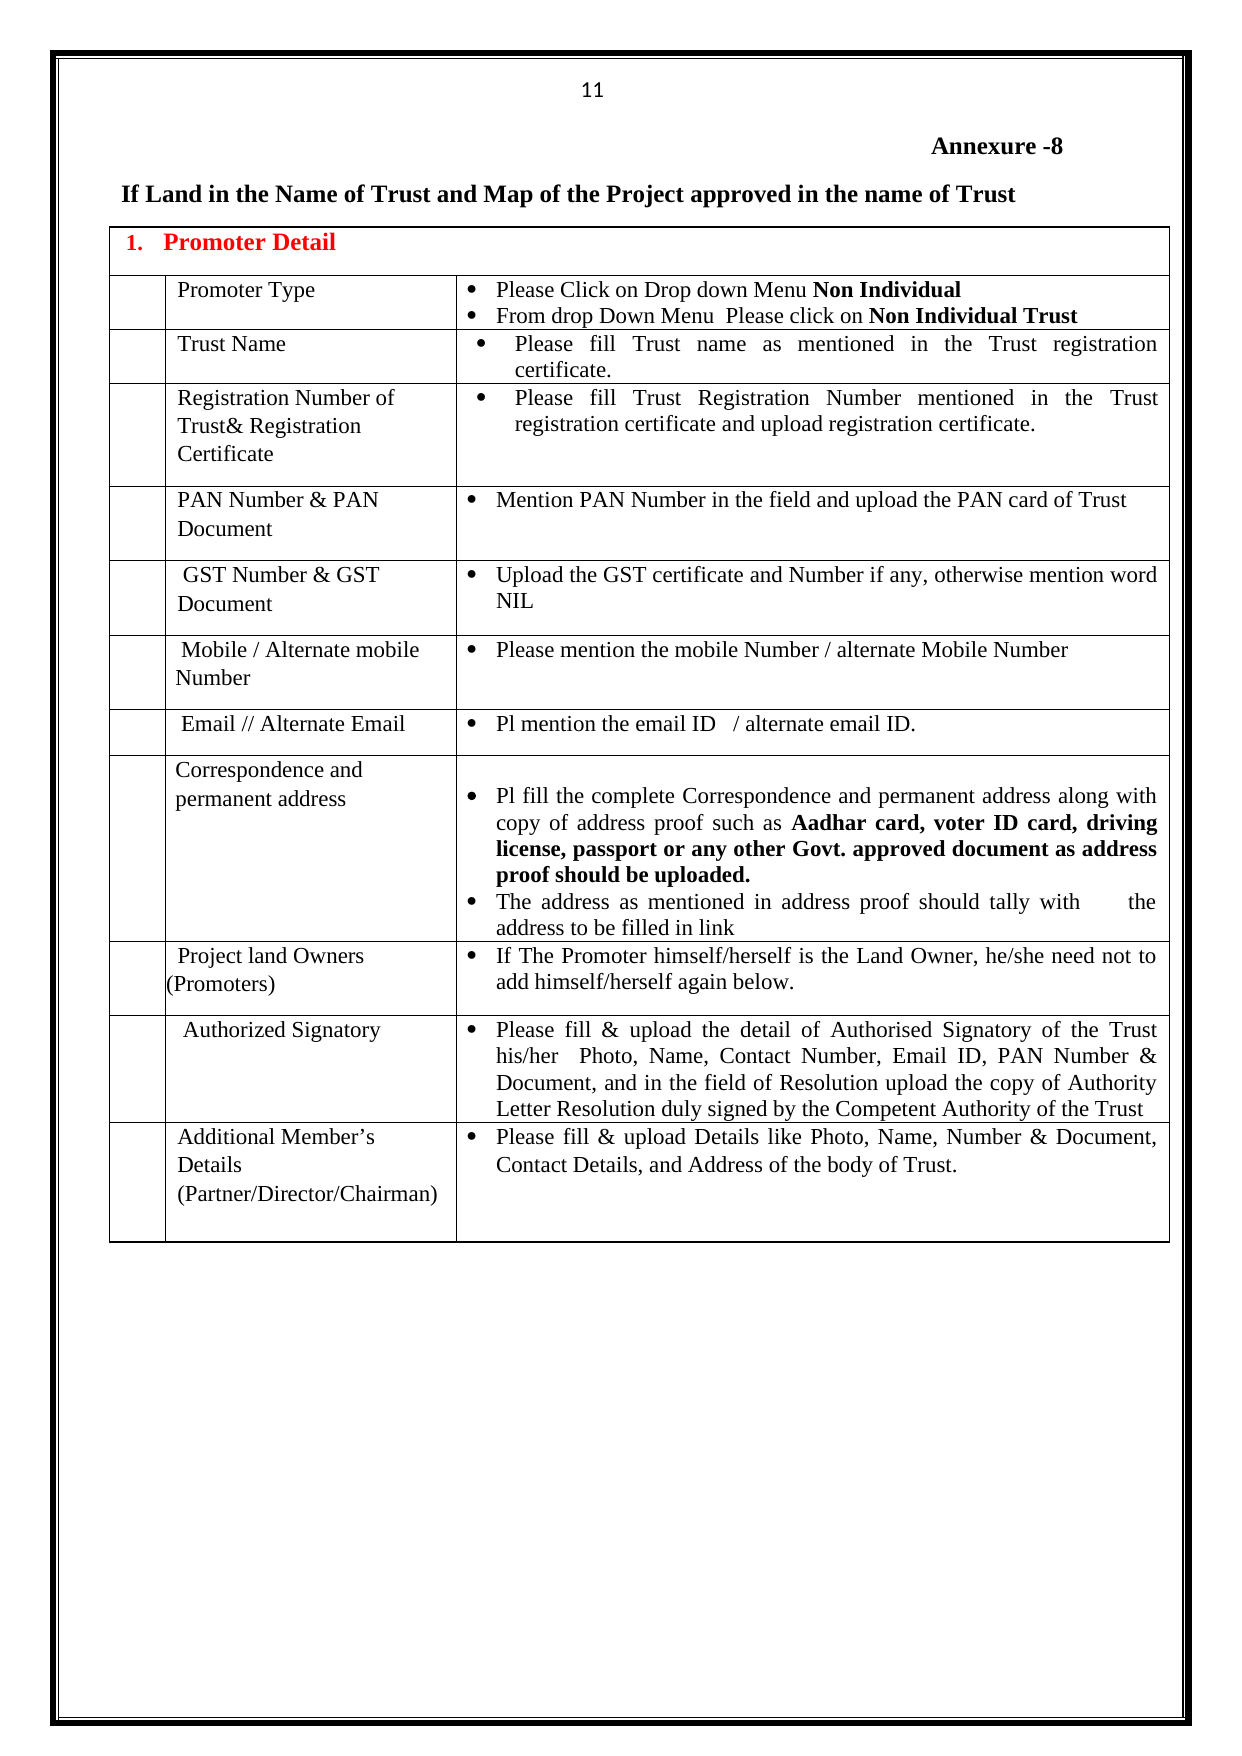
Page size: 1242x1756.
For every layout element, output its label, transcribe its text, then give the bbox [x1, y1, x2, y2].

table_cell Pl mention the email ID / alternate email ID. [457, 710, 1169, 755]
table_cell Pl fill the complete Correspondence and permanent address along with copy of address proof such as Aadhar card, voter ID card, driving license, passport or any other Govt. approved document as address proof should be uploaded. The address as mentioned in address proof should tally with the address to be filled in link [457, 756, 1169, 941]
text Annexure -8 [121, 131, 1063, 160]
table_cell Upload the GST certificate and Number if any, otherwise mention word NIL [457, 561, 1169, 635]
table_cell Please fill Trust name as mentioned in the Trust registration certificate. [457, 330, 1169, 382]
table_cell Project land Owners (Promoters) [166, 942, 456, 1015]
table_cell [110, 1016, 165, 1122]
table_cell Correspondence and permanent address [166, 756, 456, 941]
table_header Promoter Detail [110, 228, 1169, 275]
table_cell [110, 276, 165, 329]
table_cell Email // Alternate Email [166, 710, 456, 755]
table_cell Authorized Signatory [166, 1016, 456, 1122]
table_cell [110, 636, 165, 709]
table_cell [110, 756, 165, 941]
table_cell [110, 942, 165, 1015]
table_cell Please Click on Drop down Menu Non Individual From drop Down Menu Please click on Non Individual Trust [457, 276, 1169, 329]
table_cell Please fill & upload the detail of Authorised Signatory of the Trust his/her Photo, Name, Contact Number, Email ID, PAN Number & Document, and in the field of Resolution upload the copy of Authority Letter Resolution duly signed by the Competent Authority of the Trust [457, 1016, 1169, 1122]
table_cell Please fill Trust Registration Number mentioned in the Trust registration certificate and upload registration certificate. [457, 384, 1169, 486]
table_cell If The Promoter himself/herself is the Land Owner, he/she need not to add himself/herself again below. [457, 942, 1169, 1015]
table_cell Please mention the mobile Number / alternate Mobile Number [457, 636, 1169, 709]
table_cell [110, 1123, 165, 1241]
table_cell Promoter Type [166, 276, 456, 329]
table_cell [110, 330, 165, 382]
table_cell Please fill & upload Details like Photo, Name, Number & Document, Contact Details, and Address of the body of Trust. [457, 1123, 1169, 1241]
table_cell Mobile / Alternate mobile Number [166, 636, 456, 709]
table_cell Trust Name [166, 330, 456, 382]
table_cell [110, 384, 165, 486]
table_cell GST Number & GST Document [166, 561, 456, 635]
table_cell Registration Number of Trust& Registration Certificate [166, 384, 456, 486]
table_cell [110, 487, 165, 560]
table_cell [110, 710, 165, 755]
table_cell Additional Member’s Details (Partner/Director/Chairman) [166, 1123, 456, 1241]
table_cell Mention PAN Number in the field and upload the PAN card of Trust [457, 487, 1169, 560]
text If Land in the Name of Trust and Map of the Project approved in the name of Trust [121, 179, 1063, 207]
table_cell PAN Number & PAN Document [166, 487, 456, 560]
table_cell [110, 561, 165, 635]
